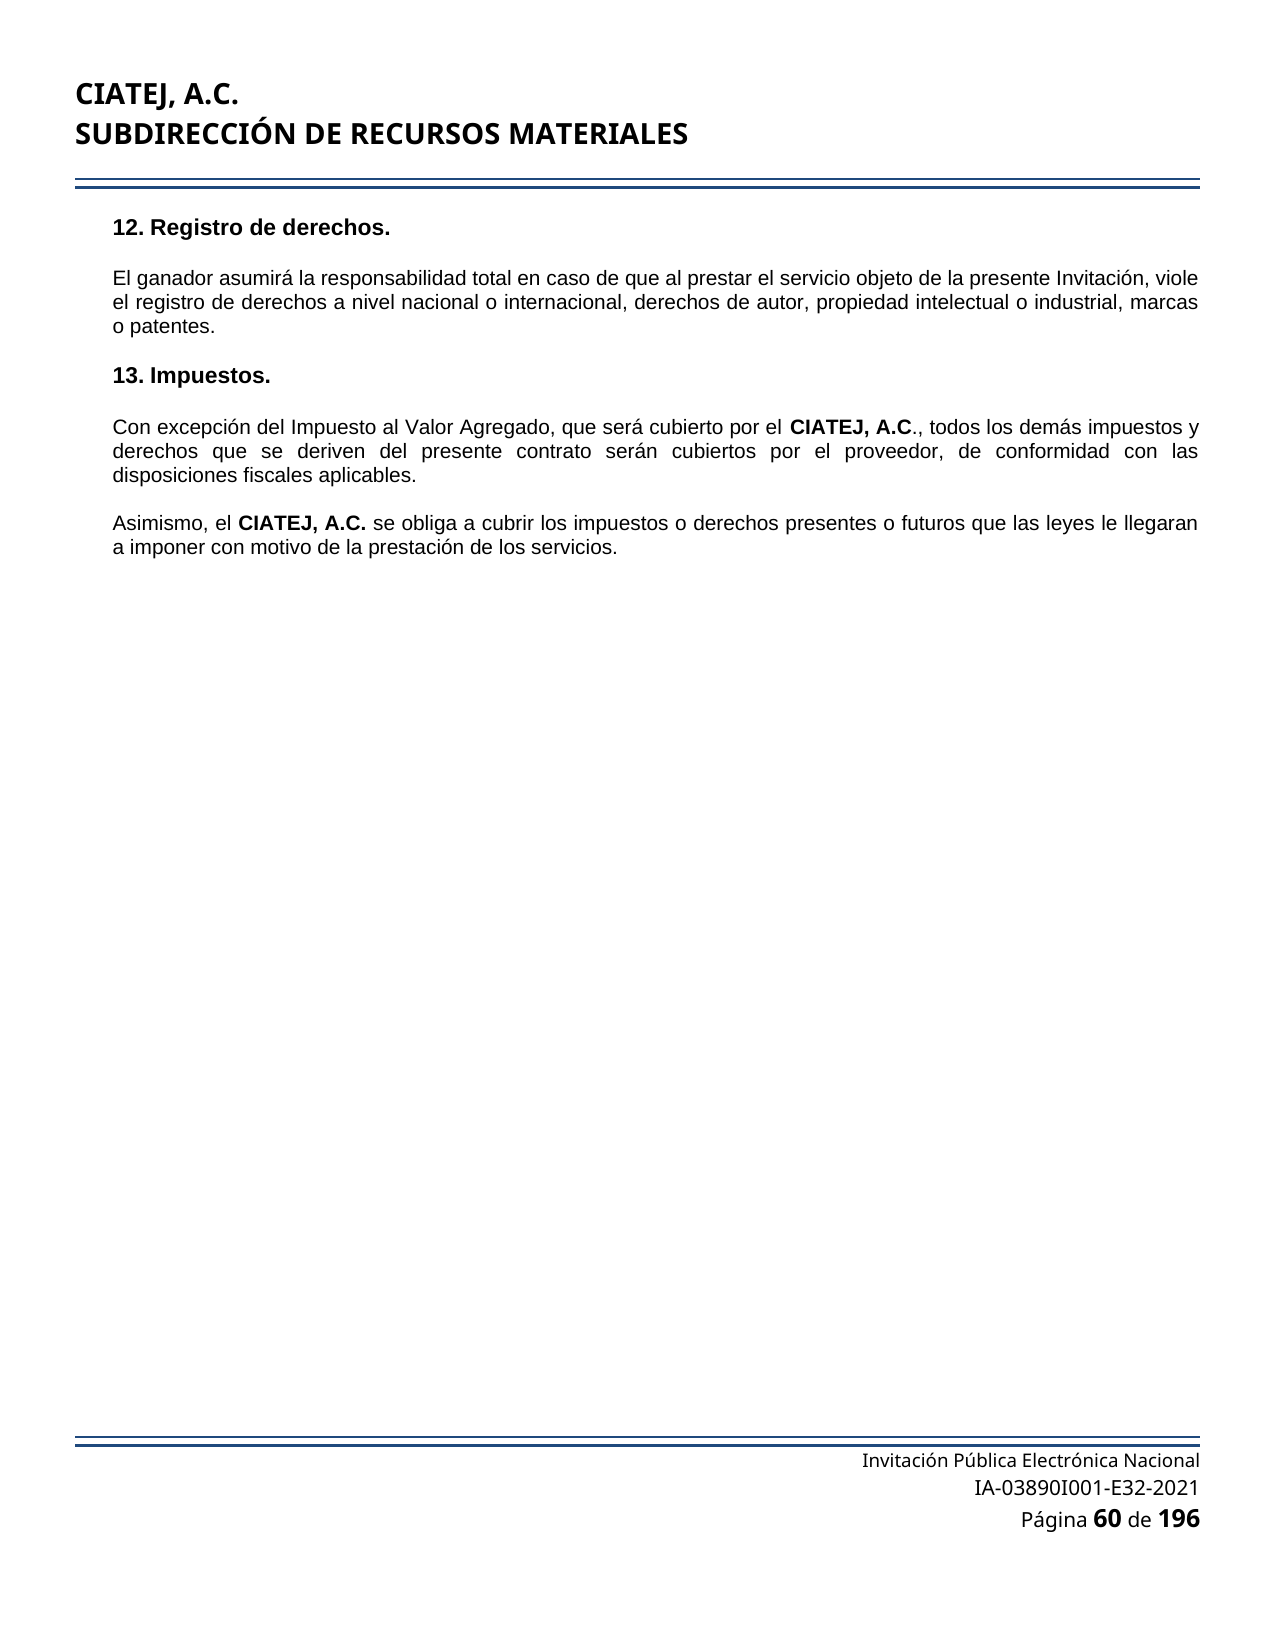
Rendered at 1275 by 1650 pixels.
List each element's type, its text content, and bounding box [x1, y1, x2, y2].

list Asimismo, el CIATEJ, A.C. se obliga a cubrir los impuestos o derechos presentes o futuros que las leyes le llegaran a imponer con motivo de la prestación de los servicios. [112, 511, 1200, 558]
list Con excepción del Impuesto al Valor Agregado, que será cubierto por el CIATEJ, A.C., todos los demás impuestos y derechos que se deriven del presente contrato serán cubiertos por el proveedor, de conformidad con las disposiciones fiscales aplicables. [112, 415, 1200, 487]
list Registro de derechos. [112, 213, 1200, 240]
list El ganador asumirá la responsabilidad total en caso de que al prestar el servicio objeto de la presente Invitación, viole el registro de derechos a nivel nacional o internacional, derechos de autor, propiedad intelectual o industrial, marcas o patentes. [112, 266, 1200, 338]
list Impuestos. [112, 362, 1200, 388]
